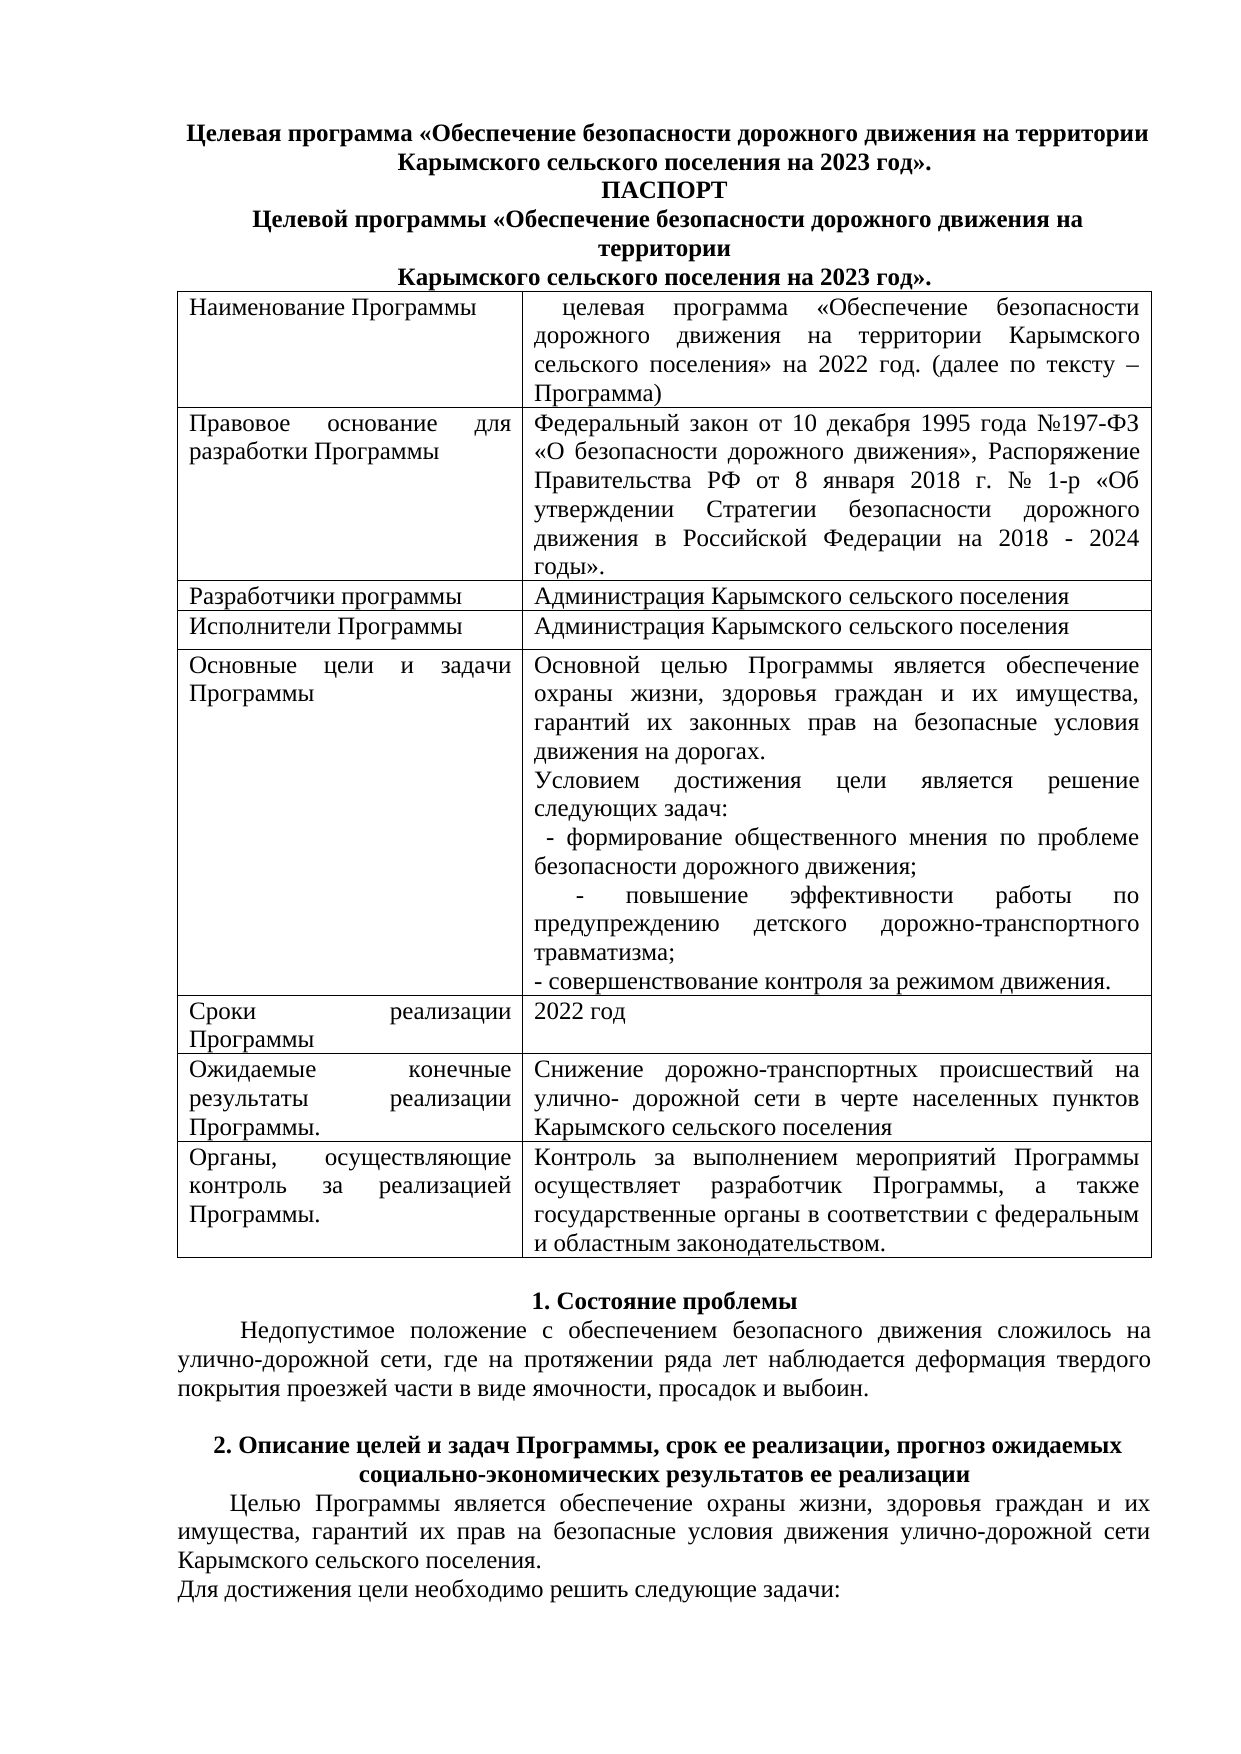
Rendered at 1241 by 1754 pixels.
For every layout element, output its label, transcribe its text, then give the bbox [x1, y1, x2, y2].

text Карымского сельского поселения на 2023 год». [177, 147, 1152, 176]
table_cell Администрация Карымского сельского поселения [523, 611, 1151, 649]
table_cell Ожидаемые конечные результаты реализации Программы. [178, 1054, 522, 1141]
table_cell Правовое основание для разработки Программы [178, 408, 522, 580]
table_cell Снижение дорожно-транспортных происшествий на улично- дорожной сети в черте населенных пунктов Карымского сельского поселения [523, 1054, 1151, 1141]
text Для достижения цели необходимо решить следующие задачи: [177, 1574, 1152, 1603]
text ПАСПОРТ [177, 176, 1152, 204]
table_cell Органы, осуществляющие контроль за реализацией Программы. [178, 1142, 522, 1257]
text 1. Состояние проблемы [177, 1286, 1152, 1315]
text Недопустимое положение с обеспечением безопасного движения сложилось на улично-дорожной сети, где на протяжении ряда лет наблюдается деформация твердого покрытия проезжей части в виде ямочности, просадок и выбоин. [177, 1315, 1152, 1401]
table_cell Основной целью Программы является обеспечение охраны жизни, здоровья граждан и их имущества, гарантий их законных прав на безопасные условия движения на дорогах. Условием достижения цели является решение следующих задач: - формирование общественного мнения по проблеме безопасности дорожного движения; - повышение эффективности работы по предупреждению детского дорожно-транспортного травматизма; - совершенствование контроля за режимом движения. [523, 650, 1151, 995]
text Целевая программа «Обеспечение безопасности дорожного движения на территории [177, 118, 1152, 147]
text Целевой программы «Обеспечение безопасности дорожного движения на территории [177, 204, 1152, 262]
table_cell Сроки реализации Программы [178, 996, 522, 1053]
table_cell Разработчики программы [178, 581, 522, 610]
table_cell Исполнители Программы [178, 611, 522, 649]
table_cell Администрация Карымского сельского поселения [523, 581, 1151, 610]
table_cell Федеральный закон от 10 декабря 1995 года №197-ФЗ «О безопасности дорожного движения», Распоряжение Правительства РФ от 8 января . № 1-р «Об утверждении Стратегии безопасности дорожного движения в Российской Федерации на 2018 - 2024 годы». [523, 408, 1151, 580]
table_header целевая программа «Обеспечение безопасности дорожного движения на территории Карымского сельского поселения» на 2022 год. (далее по тексту – Программа) [523, 292, 1151, 407]
table_cell Контроль за выполнением мероприятий Программы осуществляет разработчик Программы, а также государственные органы в соответствии с федеральным и областным законодательством. [523, 1142, 1151, 1257]
text 2. Описание целей и задач Программы, срок ее реализации, прогноз ожидаемых социально-экономических результатов ее реализации [177, 1430, 1152, 1488]
table_header Наименование Программы [178, 292, 522, 407]
text Целью Программы является обеспечение охраны жизни, здоровья граждан и их имущества, гарантий их прав на безопасные условия движения улично-дорожной сети Карымского сельского поселения. [177, 1488, 1152, 1574]
text Карымского сельского поселения на 2023 год». [177, 262, 1152, 291]
table_cell 2022 год [523, 996, 1151, 1053]
table_cell Основные цели и задачи Программы [178, 650, 522, 995]
